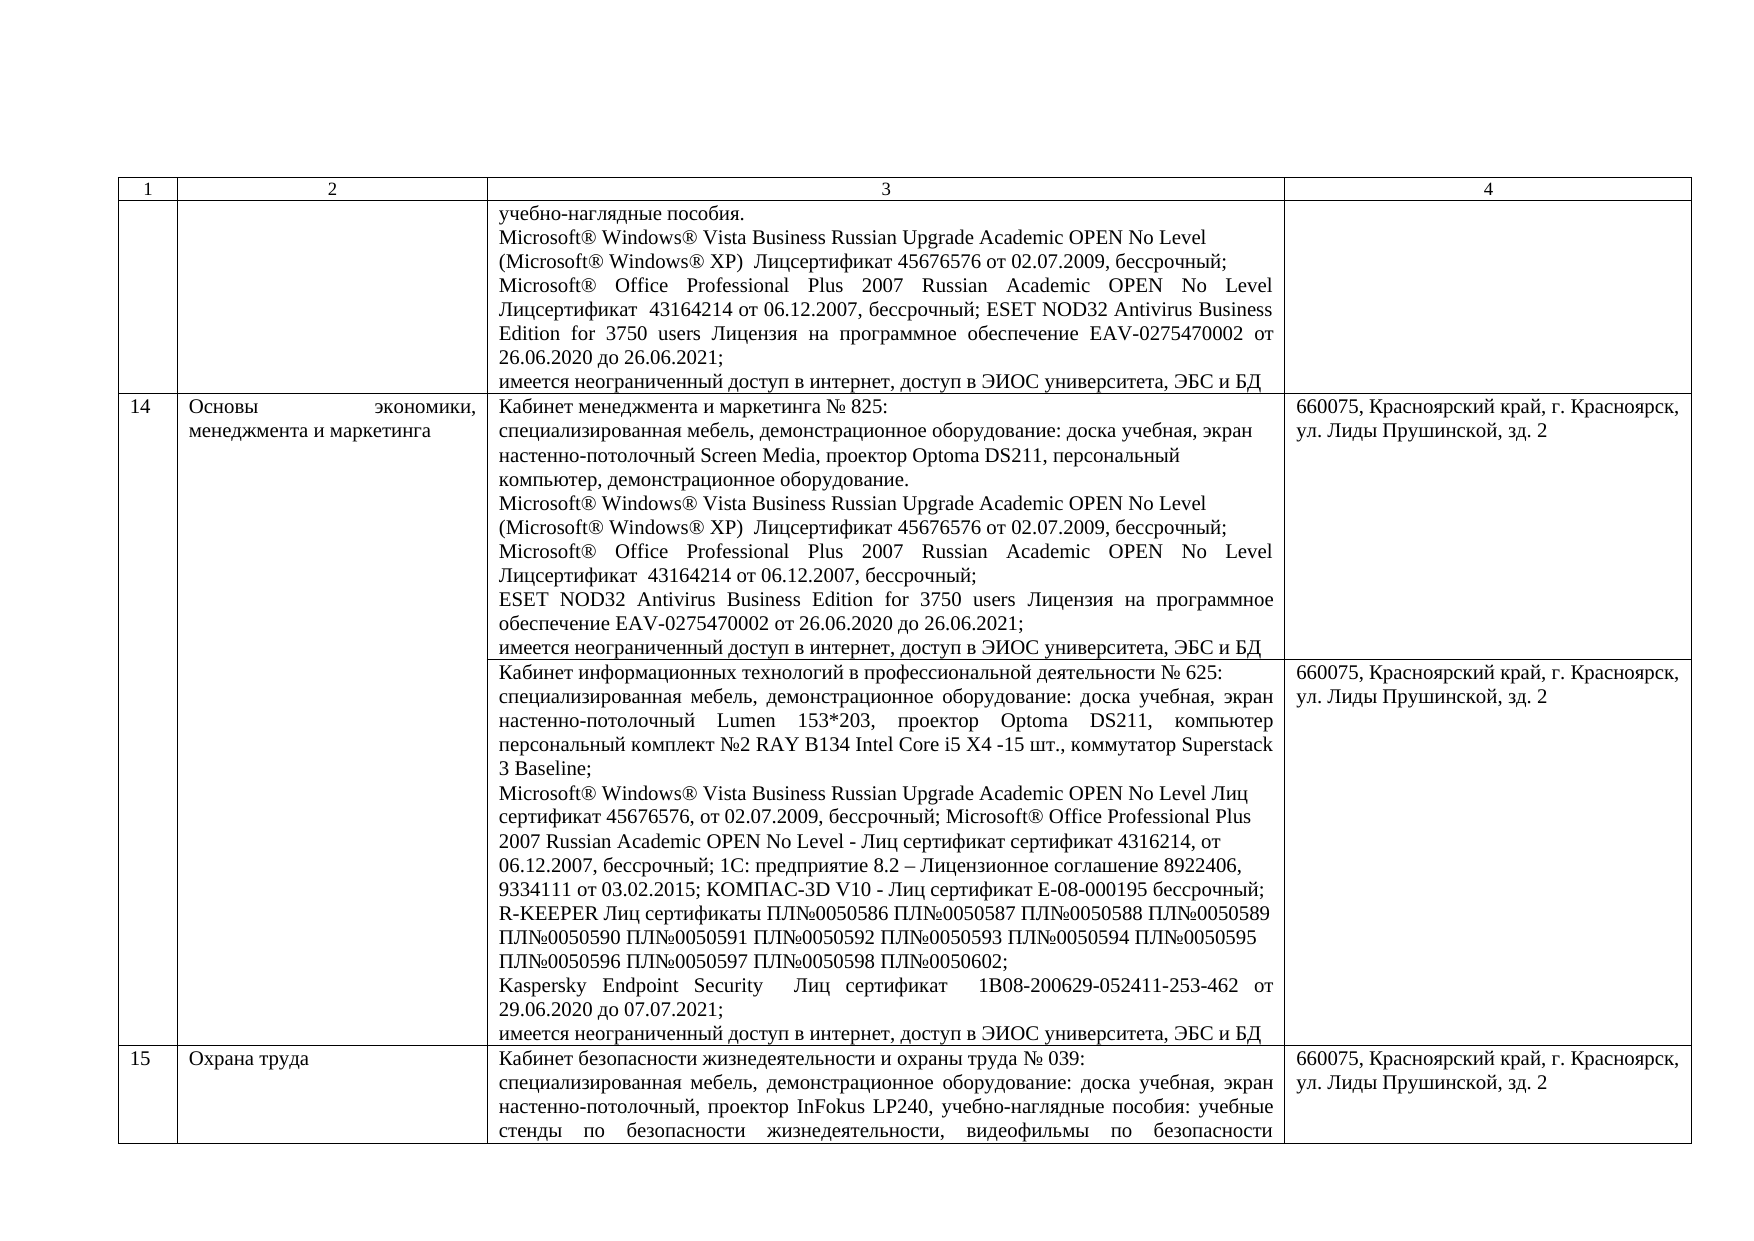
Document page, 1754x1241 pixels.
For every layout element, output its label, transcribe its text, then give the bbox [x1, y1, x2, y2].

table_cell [488, 201, 1284, 393]
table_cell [178, 201, 487, 393]
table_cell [488, 1046, 1284, 1142]
table_cell Кабинет информационных технологий в профессиональной деятельности № 625: специализированная мебель, демонстрационное оборудование: доска учебная, экран настенно-потолочный Lumen 153*203, проектор Optoma DS211, компьютер персональный комплект №2 RAY B134 Intel Core i5 X4 -15 шт., коммутатор Superstack 3 Baseline; Microsoft® Windows® Vista Business Russian Upgrade Academic OPEN No Level Лиц сертификат 45676576, от 02.07.2009, бессрочный; Microsoft® Office Professional Plus 2007 Russian Academic OPEN No Level - Лиц сертификат сертификат 4316214, от 06.12.2007, бессрочный; 1С: предприятие 8.2 – Лицензионное соглашение 8922406, 9334111 от 03.02.2015; КОМПАС-3D V10 - Лиц сертификат E-08-000195 бессрочный; R-KEEPER Лиц сертификаты ПЛ№0050586 ПЛ№0050587 ПЛ№0050588 ПЛ№0050589 ПЛ№0050590 ПЛ№0050591 ПЛ№0050592 ПЛ№0050593 ПЛ№0050594 ПЛ№0050595 ПЛ№0050596 ПЛ№0050597 ПЛ№0050598 ПЛ№0050602; Kaspersky Endpoint Security Лиц сертификат 1В08-200629-052411-253-462 от 29.06.2020 до 07.07.2021; имеется неограниченный доступ в интернет, доступ в ЭИОС университета, ЭБС и БД [488, 660, 1284, 1045]
table_header 4 [1285, 178, 1691, 200]
table_cell 660075, Красноярский край, г. Красноярск, ул. Лиды Прушинской, зд. 2 [1285, 394, 1691, 659]
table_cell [1285, 1046, 1691, 1142]
table_cell Охрана труда [178, 1046, 487, 1142]
table_cell 14 [119, 394, 177, 1045]
table_cell 660075, Красноярский край, г. Красноярск, ул. Лиды Прушинской, зд. 2 [1285, 660, 1691, 1045]
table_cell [1285, 201, 1691, 393]
table_header 2 [178, 178, 487, 200]
table_header 1 [119, 178, 177, 200]
table_cell 15 [119, 1046, 177, 1142]
table_cell Кабинет менеджмента и маркетинга № 825: специализированная мебель, демонстрационное оборудование: доска учебная, экран настенно-потолочный Screen Media, проектор Optoma DS211, персональный компьютер, демонстрационное оборудование. Microsoft® Windows® Vista Business Russian Upgrade Academic OPEN No Level (Microsoft® Windows® XP) Лицсертификат 45676576 от 02.07.2009, бессрочный; Microsoft® Office Professional Plus 2007 Russian Academic OPEN No Level Лицсертификат 43164214 от 06.12.2007, бессрочный; ESET NOD32 Antivirus Business Edition for 3750 users Лицензия на программное обеспечение EAV-0275470002 от 26.06.2020 до 26.06.2021; имеется неограниченный доступ в интернет, доступ в ЭИОС университета, ЭБС и БД [488, 394, 1284, 659]
table_header 3 [488, 178, 1284, 200]
table_cell 13 [119, 201, 177, 393]
table_cell Основы экономики, менеджмента и маркетинга [178, 394, 487, 1045]
